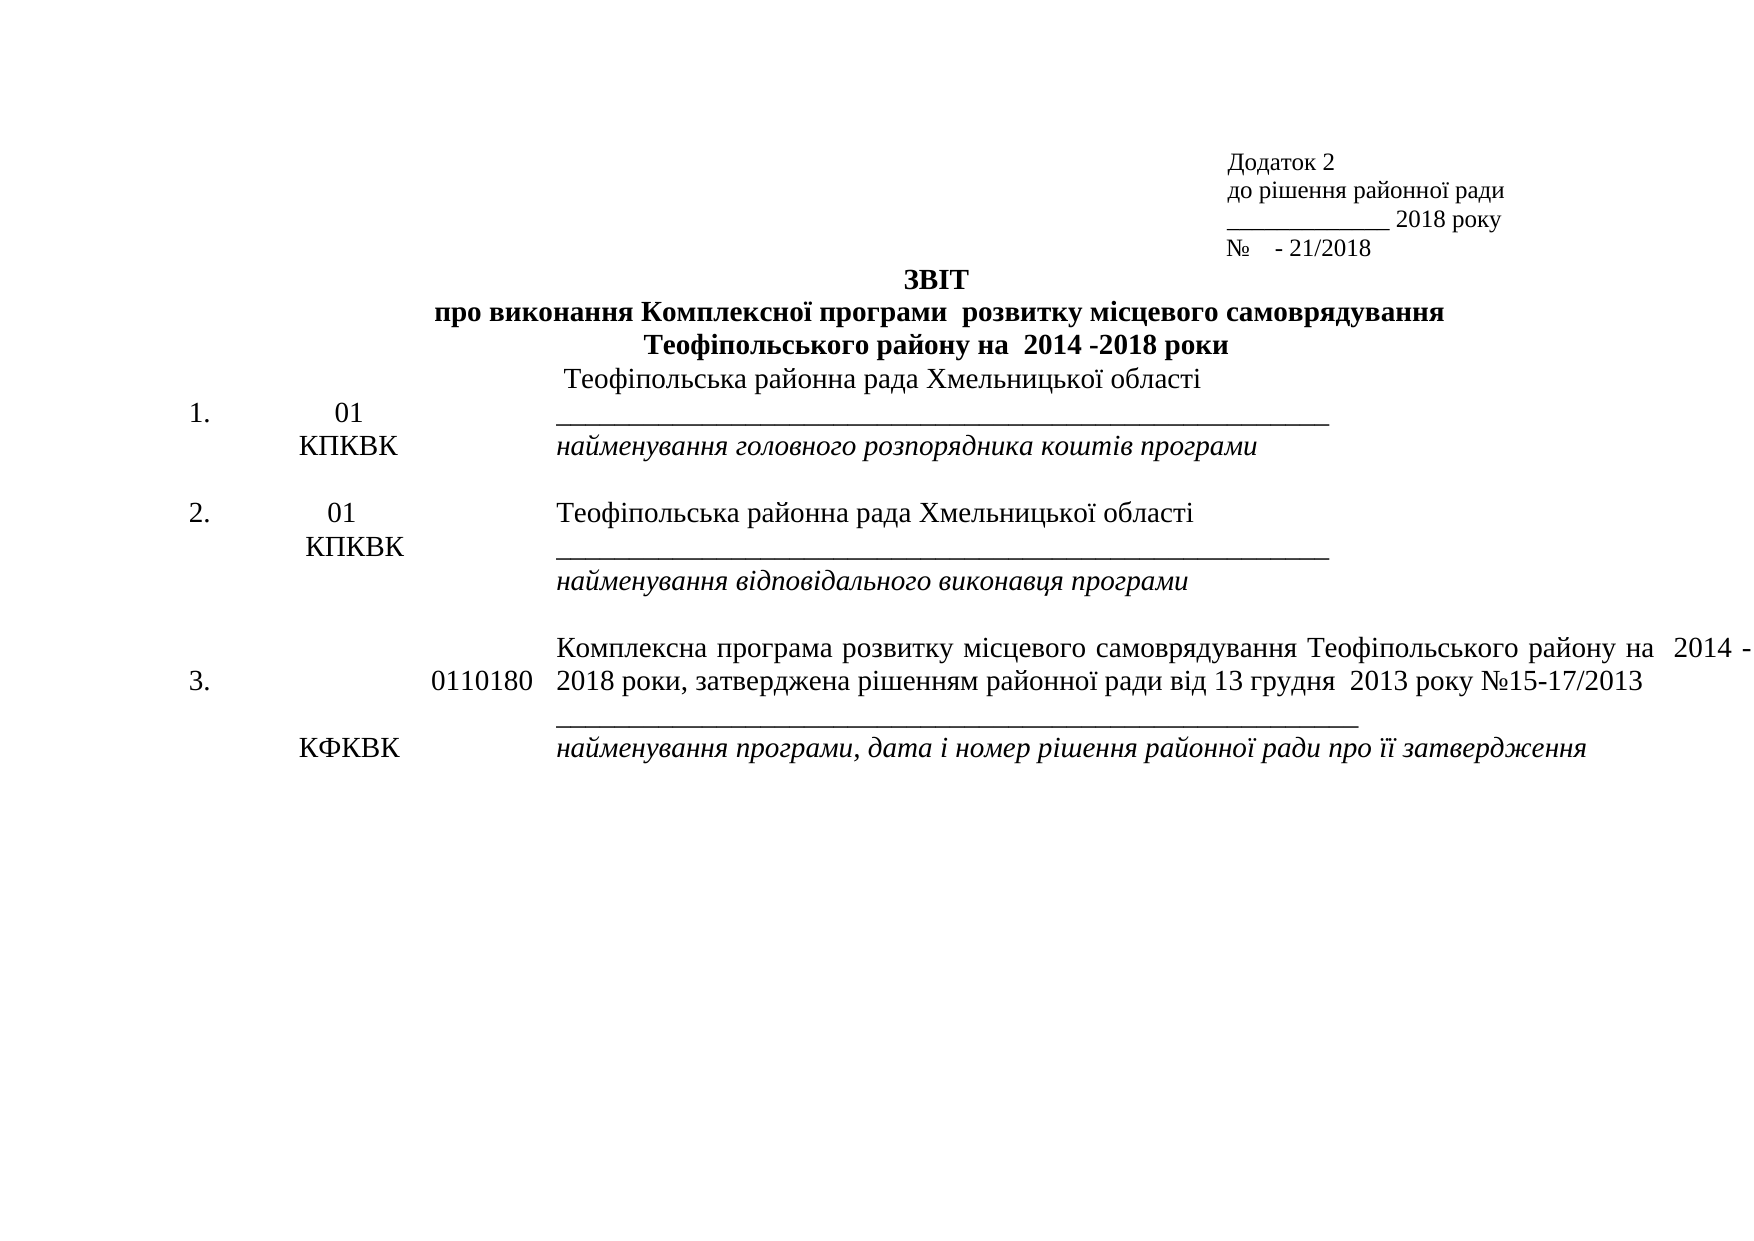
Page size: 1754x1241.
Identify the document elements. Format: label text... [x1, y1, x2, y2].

table_cell 2. 01 КПКВК [177, 462, 545, 630]
table_header Теофіпольська районна рада Хмельницької області _____________________________________________________ найменування головного розпорядника коштів програми [545, 361, 1754, 462]
table_cell Комплексна програма розвитку місцевого самоврядування Теофіпольського району на 2014 - 2018 роки, затверджена рішенням районної ради від 13 грудня 2013 року №15-17/2013 _______________________________________________________ найменування програми, дата і номер рішення районної ради про її затвердження [545, 630, 1754, 797]
text № - 21/2018 [177, 233, 1695, 262]
text _____________ 2018 року [177, 204, 1695, 233]
text Теофіпольського району на 2014 -2018 роки [177, 328, 1695, 361]
text про виконання Комплексної програми розвитку місцевого самоврядування [177, 295, 1695, 328]
text до рішення районної ради [177, 176, 1695, 204]
table_cell Теофіпольська районна рада Хмельницької області _____________________________________________________ найменування відповідального виконавця програми [545, 462, 1754, 630]
text Додаток 2 [177, 147, 1695, 176]
table_cell 3. 0110180 КФКВК [177, 630, 545, 797]
table_header 1. 01 КПКВК [177, 361, 545, 462]
text ЗВІТ [177, 262, 1695, 295]
